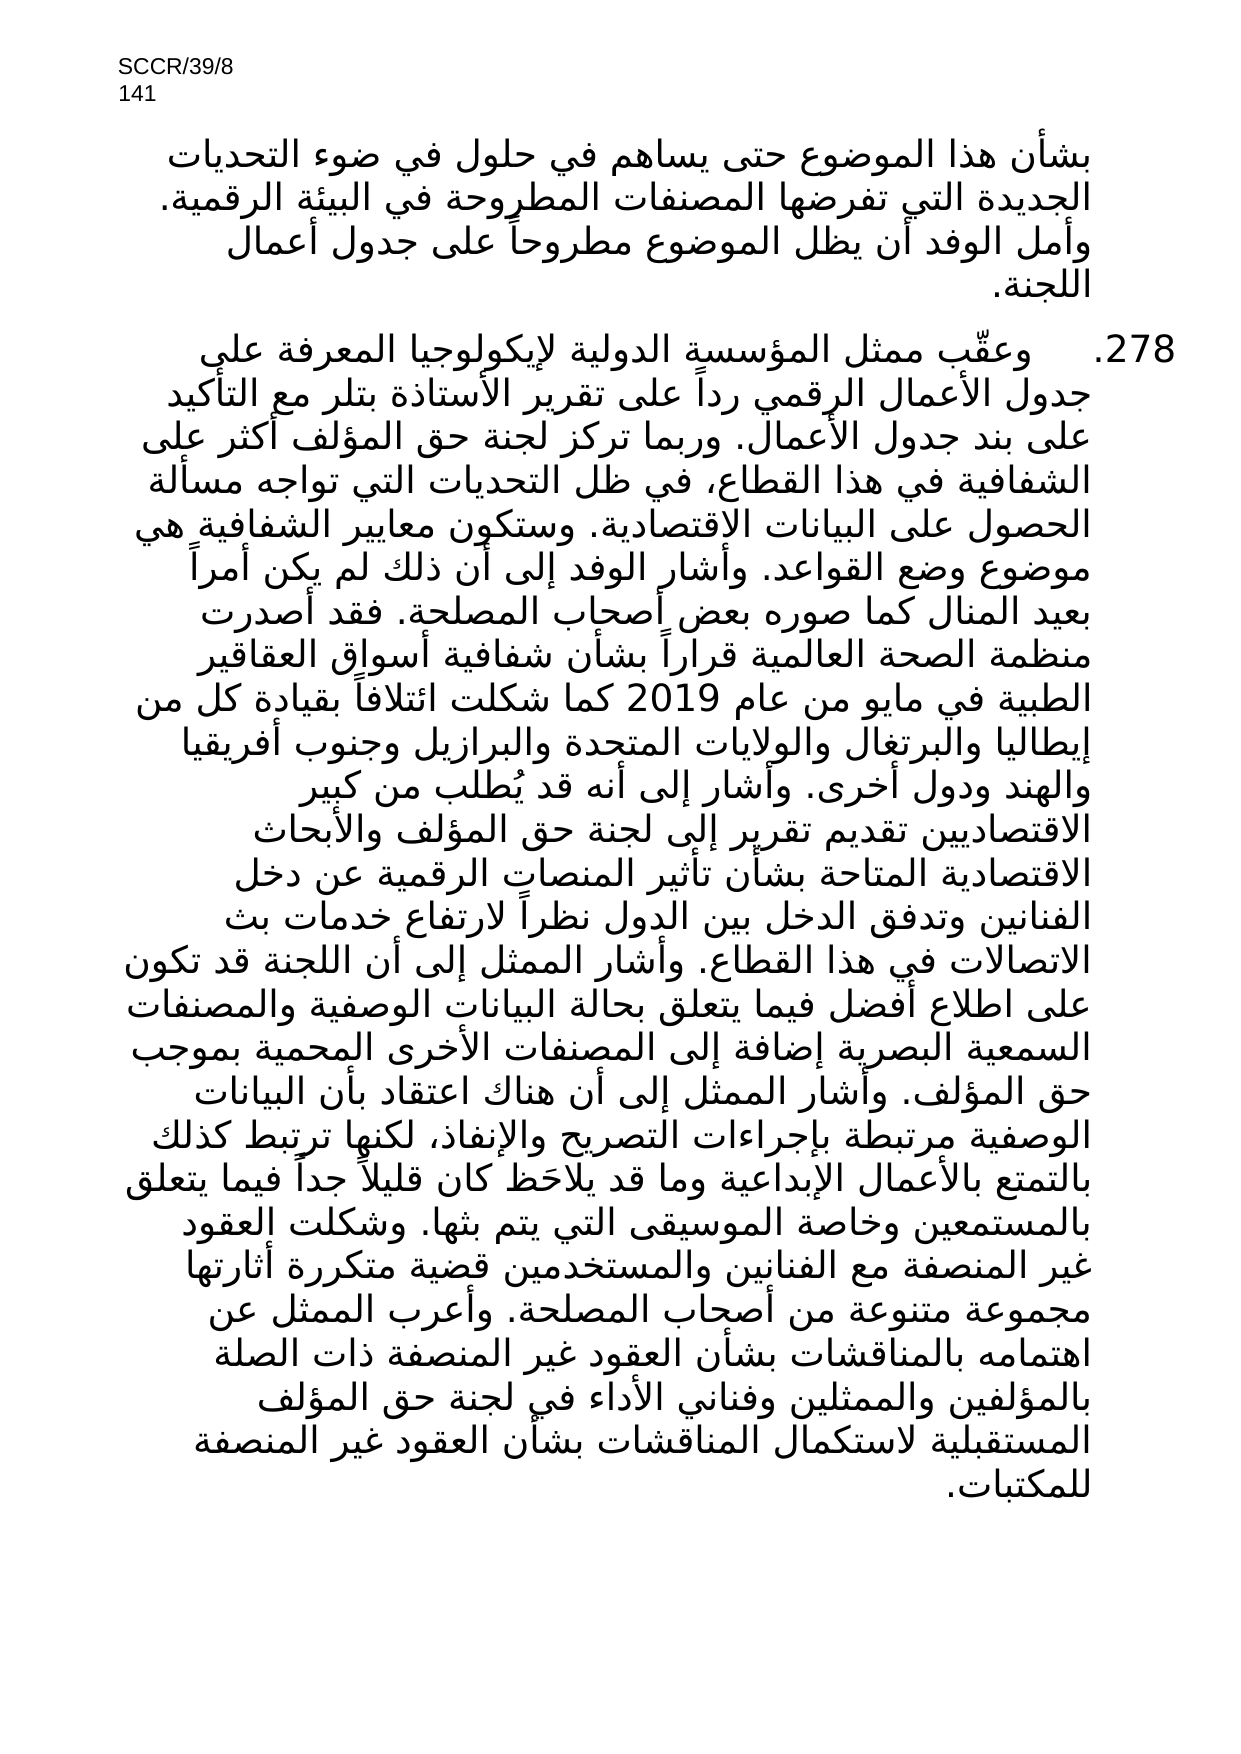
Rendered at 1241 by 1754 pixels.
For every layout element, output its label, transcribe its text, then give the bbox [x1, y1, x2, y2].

text وعقّب ممثل المؤسسة الدولية لإيكولوجيا المعرفة على جدول الأعمال الرقمي رداً على تقرير الأستاذة بتلر مع التأكيد على بند جدول الأعمال. وربما تركز لجنة حق المؤلف أكثر على الشفافية في هذا القطاع، في ظل التحديات التي تواجه مسألة الحصول على البيانات الاقتصادية. وستكون معايير الشفافية هي موضوع وضع القواعد. وأشار الوفد إلى أن ذلك لم يكن أمراً بعيد المنال كما صوره بعض أصحاب المصلحة. فقد أصدرت منظمة الصحة العالمية قراراً بشأن شفافية أسواق العقاقير الطبية في مايو من عام 2019 كما شكلت ائتلافاً بقيادة كل من إيطاليا والبرتغال والولايات المتحدة والبرازيل وجنوب أفريقيا والهند ودول أخرى. وأشار إلى أنه قد يُطلب من كبير الاقتصاديين تقديم تقرير إلى لجنة حق المؤلف والأبحاث الاقتصادية المتاحة بشأن تأثير المنصات الرقمية عن دخل الفنانين وتدفق الدخل بين الدول نظراً لارتفاع خدمات بث الاتصالات في هذا القطاع. وأشار الممثل إلى أن اللجنة قد تكون على اطلاع أفضل فيما يتعلق بحالة البيانات الوصفية والمصنفات السمعية البصرية إضافة إلى المصنفات الأخرى المحمية بموجب حق المؤلف. وأشار الممثل إلى أن هناك اعتقاد بأن البيانات الوصفية مرتبطة بإجراءات التصريح والإنفاذ، لكنها ترتبط كذلك بالتمتع بالأعمال الإبداعية وما قد يلاحَظ كان قليلاً جداً فيما يتعلق بالمستمعين وخاصة الموسيقى التي يتم بثها. وشكلت العقود غير المنصفة مع الفنانين والمستخدمين قضية متكررة أثارتها مجموعة متنوعة من أصحاب المصلحة. وأعرب الممثل عن اهتمامه بالمناقشات بشأن العقود غير المنصفة ذات الصلة بالمؤلفين والممثلين وفناني الأداء في لجنة حق المؤلف المستقبلية لاستكمال المناقشات بشأن العقود غير المنصفة للمكتبات. [118, 328, 1092, 1506]
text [118, 132, 1092, 307]
